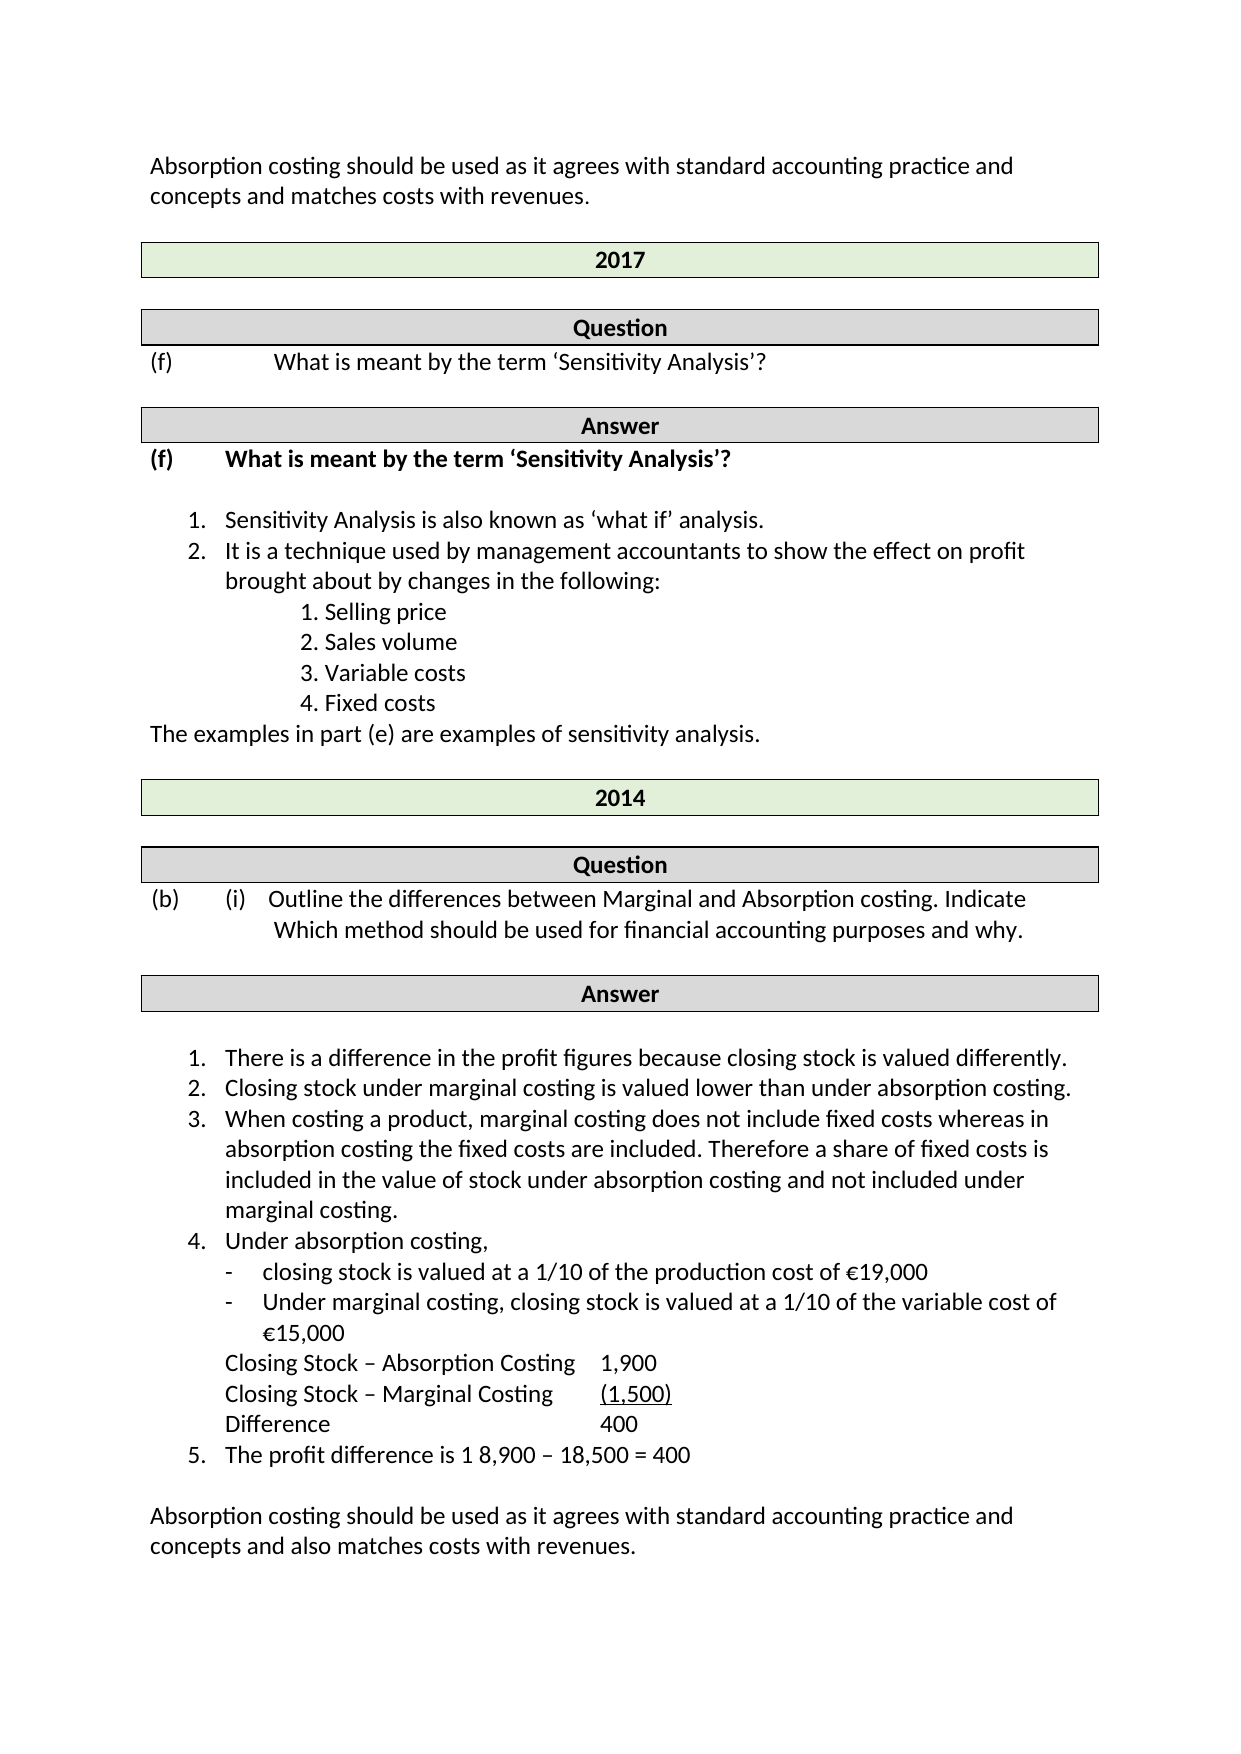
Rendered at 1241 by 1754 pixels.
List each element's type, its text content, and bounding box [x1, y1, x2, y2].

text 4. Fixed costs [225, 688, 1090, 718]
text Absorption costing should be used as it agrees with standard accounting practice and concepts and also matches costs with revenues. [150, 1500, 1090, 1561]
text Question [142, 310, 1098, 344]
text Absorption costing should be used as it agrees with standard accounting practice and concepts and matches costs with revenues. [150, 150, 1090, 211]
text Difference 400 [225, 1408, 1090, 1439]
text Question [142, 848, 1098, 882]
text The examples in part (e) are examples of sensitivity analysis. [150, 718, 1090, 749]
text 3. Variable costs [225, 657, 1090, 688]
text (f) What is meant by the term ‘Sensitivity Analysis’? [150, 443, 1090, 474]
text 2017 [142, 243, 1098, 277]
text 2014 [142, 780, 1098, 815]
text Answer [142, 408, 1098, 442]
text Answer [142, 976, 1098, 1011]
text Closing Stock – Marginal Costing (1,500) [225, 1378, 1090, 1408]
list When costing a product, marginal costing does not include fixed costs whereas in absorption costing the fixed costs are included. Therefore a share of fixed costs is included in the value of stock under absorption costing and not included under marginal costing. [187, 1103, 1090, 1225]
text Which method should be used for financial accounting purposes and why. [150, 914, 1090, 975]
list There is a difference in the profit figures because closing stock is valued differently. [187, 1042, 1090, 1073]
list Sensitivity Analysis is also known as ‘what if’ analysis. [187, 504, 1090, 535]
list It is a technique used by management accountants to show the effect on profit brought about by changes in the following: [187, 535, 1090, 596]
text (f) What is meant by the term ‘Sensitivity Analysis’? [150, 346, 1090, 376]
list Closing stock under marginal costing is valued lower than under absorption costing. [187, 1073, 1090, 1103]
list The profit difference is 1 8,900 – 18,500 = 400 [187, 1439, 1090, 1469]
text 1. Selling price [225, 596, 1090, 627]
list Under absorption costing, [187, 1225, 1090, 1256]
text Closing Stock – Absorption Costing 1,900 [225, 1347, 1090, 1378]
list closing stock is valued at a 1/10 of the production cost of €19,000 [225, 1256, 1090, 1286]
text 2. Sales volume [225, 627, 1090, 657]
text (b) (i) Outline the differences between Marginal and Absorption costing. Indicate [151, 883, 1090, 914]
list Under marginal costing, closing stock is valued at a 1/10 of the variable cost of €15,000 [225, 1286, 1090, 1347]
